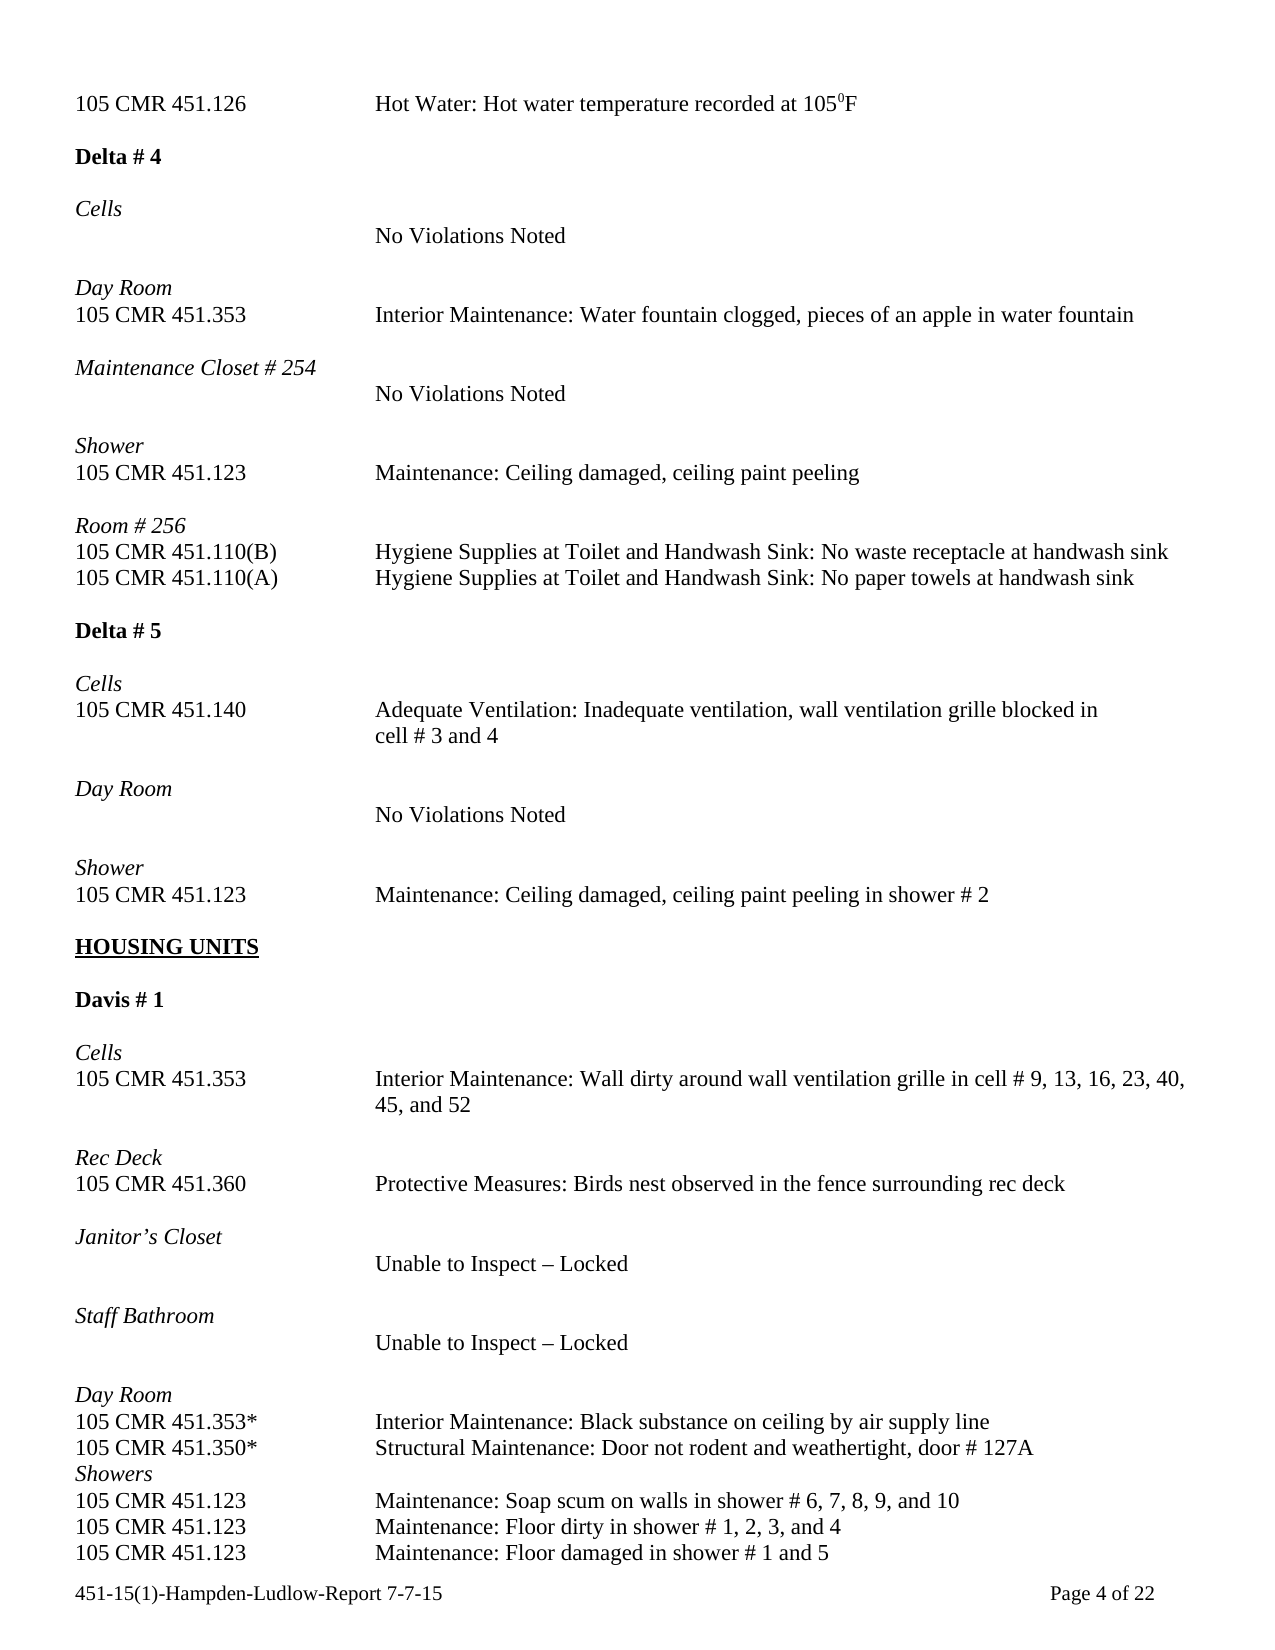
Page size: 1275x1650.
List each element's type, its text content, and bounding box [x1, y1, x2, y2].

text Showers [75, 1460, 1200, 1487]
text 105 CMR 451.353* Interior Maintenance: Black substance on ceiling by air supply line [75, 1408, 1200, 1434]
text No Violations Noted [75, 222, 1200, 248]
text Day Room [75, 775, 1200, 802]
text 105 CMR 451.353 Interior Maintenance: Wall dirty around wall ventilation grille in cell # 9, 13, 16, 23, 40, 45, and 52 [75, 1065, 1200, 1118]
text Delta # 5 [75, 617, 1200, 643]
text Cells [75, 195, 1200, 222]
text 105 CMR 451.353 Interior Maintenance: Water fountain clogged, pieces of an apple in water fountain [75, 301, 1200, 327]
text HOUSING UNITS [75, 933, 1200, 960]
text Shower [75, 433, 1200, 459]
text Day Room [75, 274, 1200, 301]
text 105 CMR 451.350* Structural Maintenance: Door not rodent and weathertight, door # 127A [75, 1434, 1200, 1460]
text 105 CMR 451.110(B) Hygiene Supplies at Toilet and Handwash Sink: No waste receptacle at handwash sink [75, 538, 1200, 564]
text Janitor’s Closet [75, 1223, 1200, 1249]
text Rec Deck [75, 1144, 1200, 1171]
text Cells [75, 1039, 1200, 1065]
text 105 CMR 451.123 Maintenance: Floor dirty in shower # 1, 2, 3, and 4 [75, 1513, 1200, 1539]
text 105 CMR 451.126 Hot Water: Hot water temperature recorded at 1050F [75, 90, 1200, 116]
text Room # 256 [75, 512, 1200, 538]
text 105 CMR 451.123 Maintenance: Ceiling damaged, ceiling paint peeling in shower # 2 [75, 881, 1200, 907]
text 105 CMR 451.110(A) Hygiene Supplies at Toilet and Handwash Sink: No paper towels at handwash sink [75, 564, 1200, 591]
text Unable to Inspect – Locked [75, 1249, 1200, 1276]
text Staff Bathroom [75, 1302, 1200, 1329]
text Davis # 1 [75, 986, 1200, 1012]
text No Violations Noted [300, 380, 1200, 406]
text Shower [75, 854, 1200, 881]
text No Violations Noted [75, 802, 1200, 828]
text Cells [75, 670, 1200, 696]
text Unable to Inspect – Locked [75, 1329, 1200, 1355]
text 105 CMR 451.123 Maintenance: Floor damaged in shower # 1 and 5 [75, 1539, 1200, 1566]
text Day Room [75, 1381, 1200, 1408]
text Maintenance Closet # 254 [75, 353, 1200, 380]
text 105 CMR 451.360 Protective Measures: Birds nest observed in the fence surrounding rec deck [75, 1171, 1200, 1197]
text 105 CMR 451.140 Adequate Ventilation: Inadequate ventilation, wall ventilation grille blocked in cell # 3 and 4 [75, 696, 1200, 749]
text Delta # 4 [75, 143, 1200, 169]
text 105 CMR 451.123 Maintenance: Ceiling damaged, ceiling paint peeling [75, 459, 1200, 485]
text 105 CMR 451.123 Maintenance: Soap scum on walls in shower # 6, 7, 8, 9, and 10 [75, 1487, 1200, 1513]
